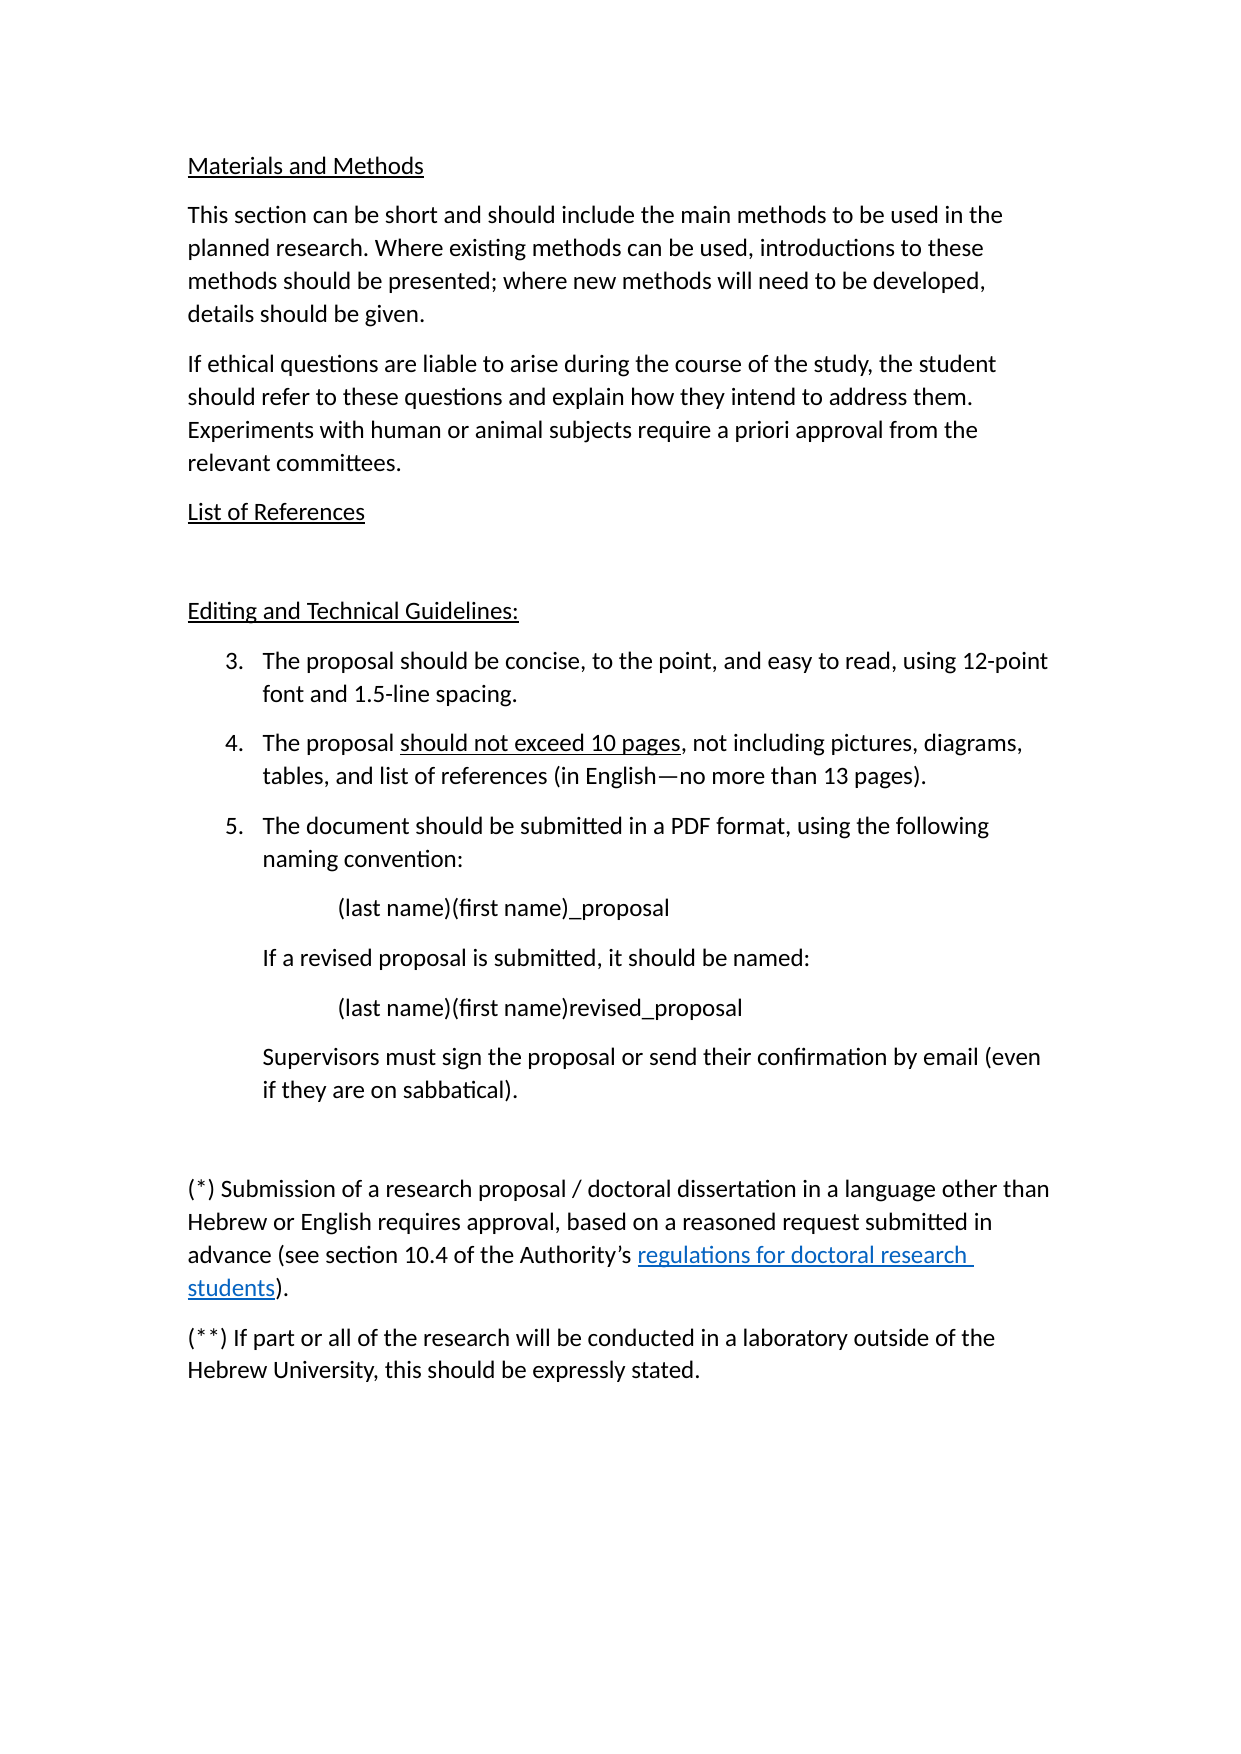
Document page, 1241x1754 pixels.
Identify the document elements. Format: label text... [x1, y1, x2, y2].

text Materials and Methods [187, 150, 1053, 181]
list The proposal should not exceed 10 pages, not including pictures, diagrams, tables, and list of references (in English—no more than 13 pages). [225, 727, 1053, 791]
list The proposal should be concise, to the point, and easy to read, using 12-point font and 1.5-line spacing. [225, 645, 1053, 708]
text (*) Submission of a research proposal / doctoral dissertation in a language other than Hebrew or English requires approval, based on a reasoned request submitted in advance (see section 10.4 of the Authority’s regulations for doctoral research students). [187, 1173, 1053, 1303]
list (last name)(first name)_proposal [262, 892, 1053, 923]
list The document should be submitted in a PDF format, using the following naming convention: [225, 810, 1053, 873]
text If ethical questions are liable to arise during the course of the study, the student should refer to these questions and explain how they intend to address them. Experiments with human or animal subjects require a priori approval from the relevant committees. [187, 348, 1053, 477]
list Supervisors must sign the proposal or send their confirmation by email (even if they are on sabbatical). [262, 1041, 1053, 1105]
text This section can be short and should include the main methods to be used in the planned research. Where existing methods can be used, introductions to these methods should be presented; where new methods will need to be developed, details should be given. [187, 199, 1053, 329]
list (last name)(first name)revised_proposal [262, 992, 1053, 1022]
list If a revised proposal is submitted, it should be named: [262, 942, 1053, 973]
text Editing and Technical Guidelines: [187, 595, 1053, 626]
text List of References [187, 496, 1053, 527]
text (**) If part or all of the research will be conducted in a laboratory outside of the Hebrew University, this should be expressly stated. [187, 1322, 1053, 1385]
